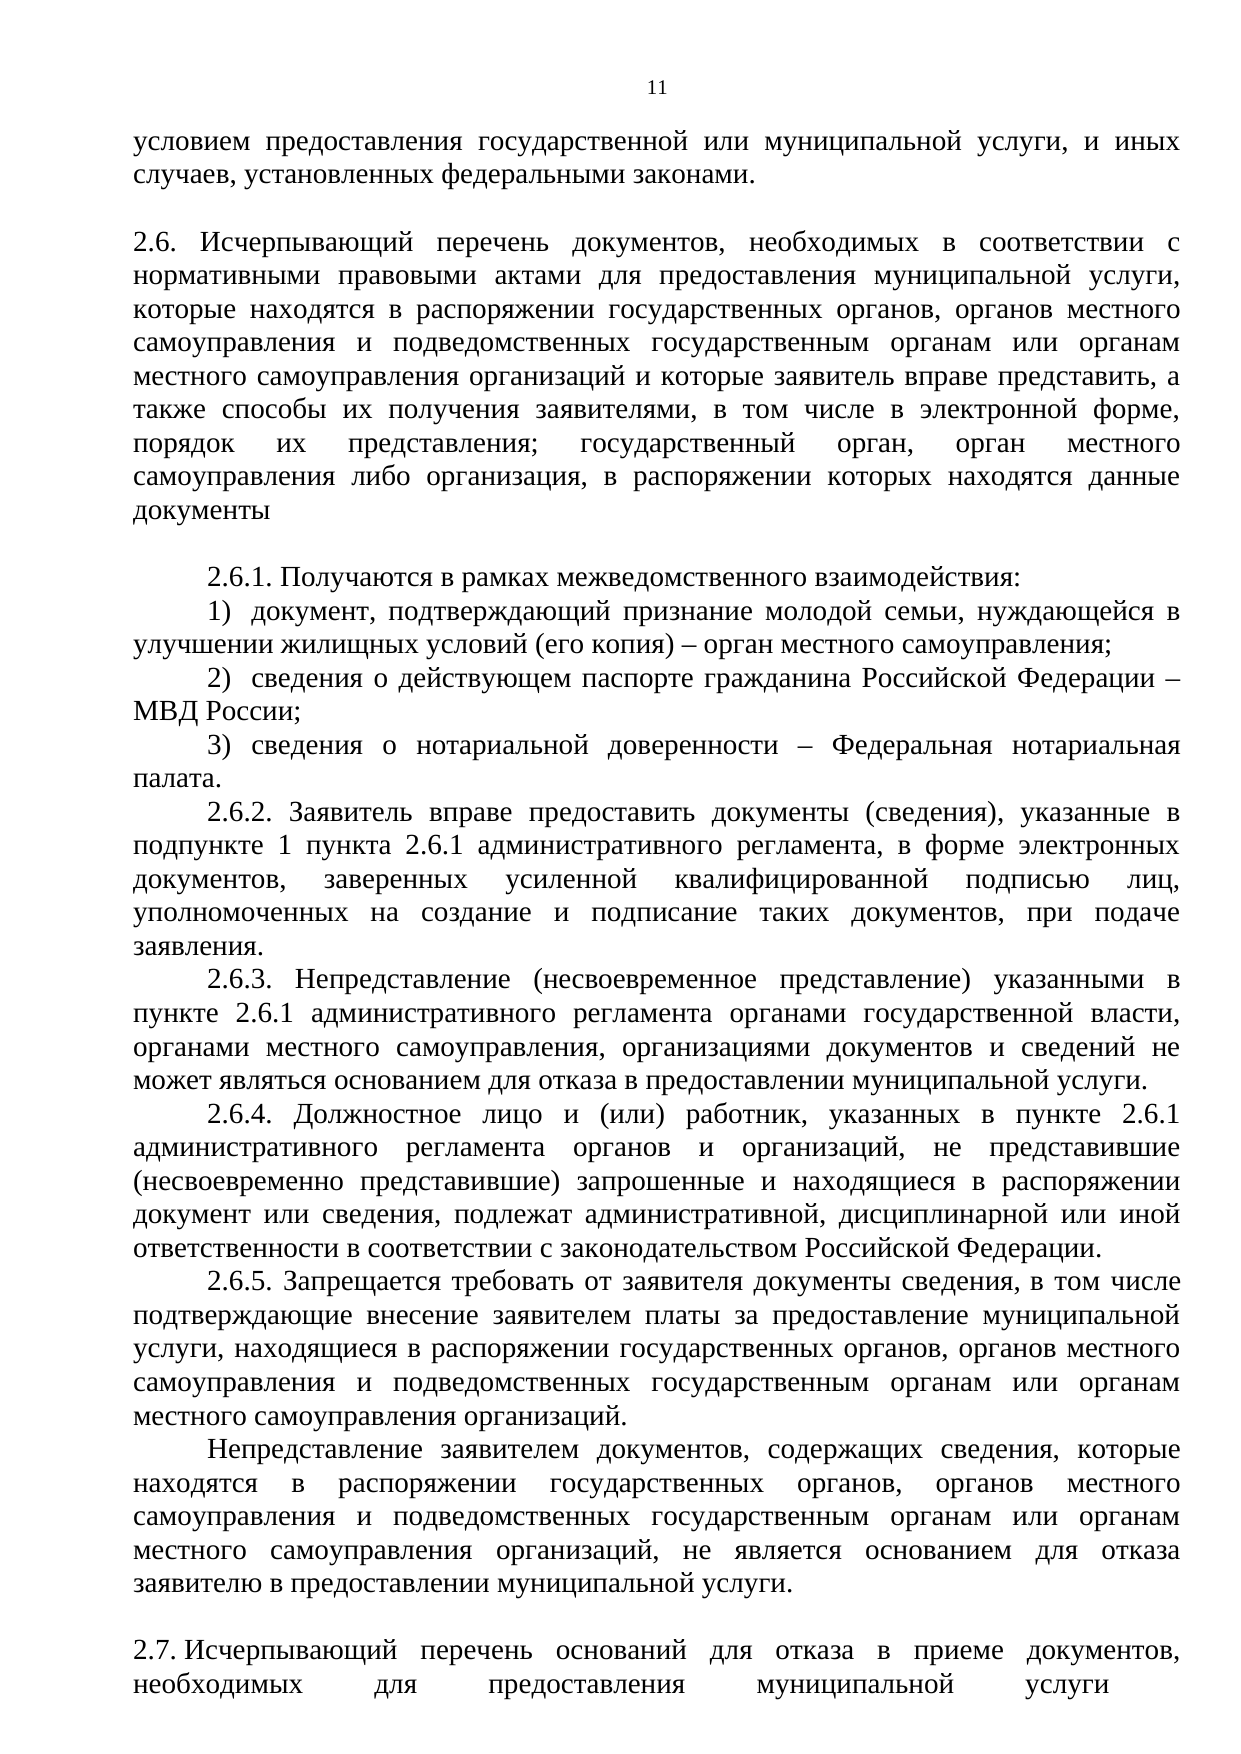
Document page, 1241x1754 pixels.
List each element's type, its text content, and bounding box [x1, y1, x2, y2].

text 2.6. Исчерпывающий перечень документов, необходимых в соответствии с нормативными правовыми актами для предоставления муниципальной услуги, которые находятся в распоряжении государственных органов, органов местного самоуправления и подведомственных государственным органам или органам местного самоуправления организаций и которые заявитель вправе представить, а также способы их получения заявителями, в том числе в электронной форме, порядок их представления; государственный орган, орган местного самоуправления либо организация, в распоряжении которых находятся данные документы [133, 224, 1181, 526]
list сведения о нотариальной доверенности – Федеральная нотариальная палата. [133, 727, 1181, 794]
text 2.6.3. Непредставление (несвоевременное представление) указанными в пункте 2.6.1 административного регламента органами государственной власти, органами местного самоуправления, организациями документов и сведений не может являться основанием для отказа в предоставлении муниципальной услуги. [133, 962, 1181, 1096]
list документ, подтверждающий признание молодой семьи, нуждающейся в улучшении жилищных условий (его копия) – орган местного самоуправления; [133, 593, 1181, 660]
list сведения о действующем паспорте гражданина Российской Федерации – МВД России; [133, 660, 1181, 727]
text 2.6.2. Заявитель вправе предоставить документы (сведения), указанные в подпункте 1 пункта 2.6.1 административного регламента, в форме электронных документов, заверенных усиленной квалифицированной подписью лиц, уполномоченных на создание и подписание таких документов, при подаче заявления. [133, 794, 1181, 962]
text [133, 123, 1181, 190]
text 2.6.5. Запрещается требовать от заявителя документы сведения, в том числе подтверждающие внесение заявителем платы за предоставление муниципальной услуги, находящиеся в распоряжении государственных органов, органов местного самоуправления и подведомственных государственным органам или органам местного самоуправления организаций. [133, 1263, 1181, 1431]
text 2.7. Исчерпывающий перечень оснований для отказа в приеме документов, необходимых для предоставления муниципальной услуги [133, 1632, 1181, 1724]
text 2.6.1. Получаются в рамках межведомственного взаимодействия: [133, 559, 1181, 593]
text Непредставление заявителем документов, содержащих сведения, которые находятся в распоряжении государственных органов, органов местного самоуправления и подведомственных государственным органам или органам местного самоуправления организаций, не является основанием для отказа заявителю в предоставлении муниципальной услуги. [133, 1431, 1181, 1599]
text 2.6.4. Должностное лицо и (или) работник, указанных в пункте 2.6.1 административного регламента органов и организаций, не представившие (несвоевременно представившие) запрошенные и находящиеся в распоряжении документ или сведения, подлежат административной, дисциплинарной или иной ответственности в соответствии с законодательством Российской Федерации. [133, 1096, 1181, 1263]
